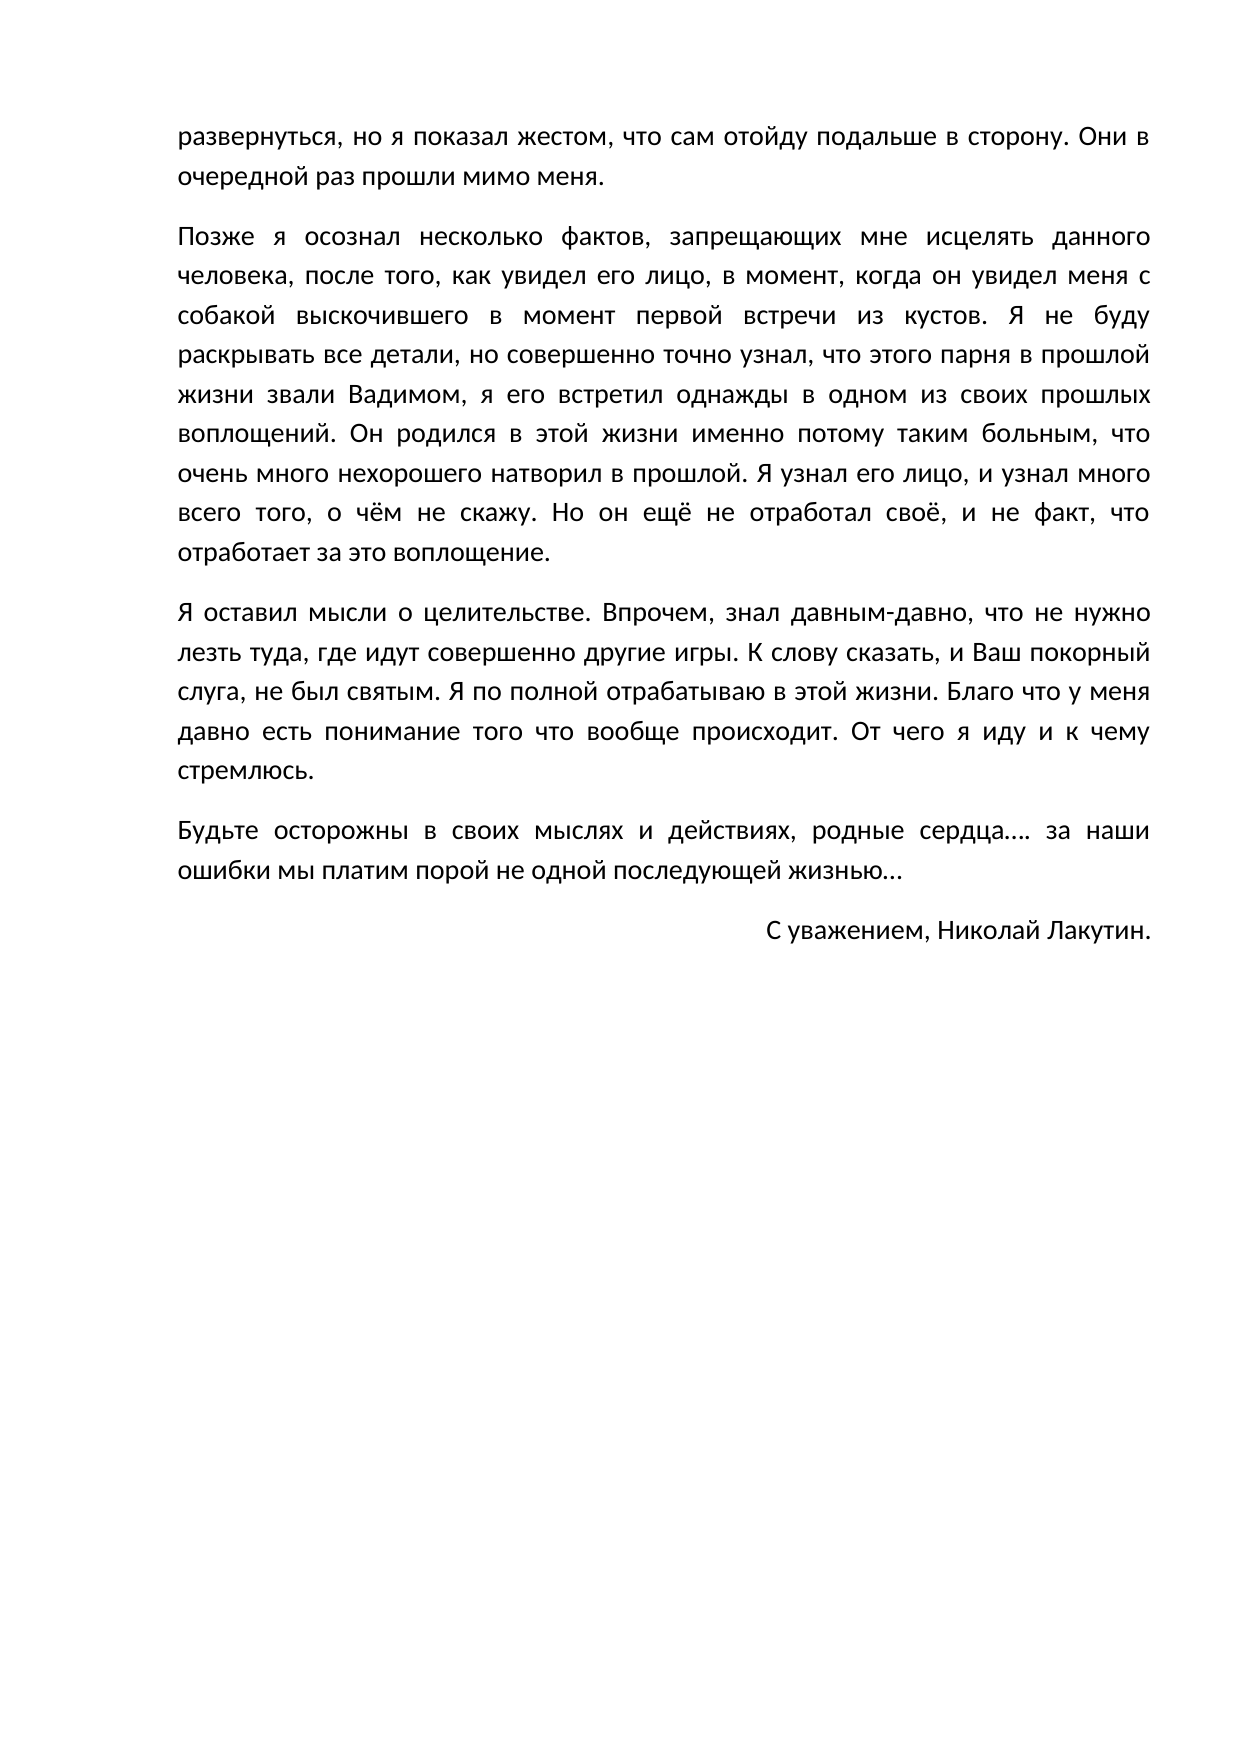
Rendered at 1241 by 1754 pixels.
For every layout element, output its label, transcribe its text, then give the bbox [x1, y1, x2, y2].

text Я оставил мысли о целительстве. Впрочем, знал давным-давно, что не нужно лезть туда, где идут совершенно другие игры. К слову сказать, и Ваш покорный слуга, не был святым. Я по полной отрабатываю в этой жизни. Благо что у меня давно есть понимание того что вообще происходит. От чего я иду и к чему стремлюсь. [177, 594, 1152, 786]
text Позже я осознал несколько фактов, запрещающих мне исцелять данного человека, после того, как увидел его лицо, в момент, когда он увидел меня с собакой выскочившего в момент первой встречи из кустов. Я не буду раскрывать все детали, но совершенно точно узнал, что этого парня в прошлой жизни звали Вадимом, я его встретил однажды в одном из своих прошлых воплощений. Он родился в этой жизни именно потому таким больным, что очень много нехорошего натворил в прошлой. Я узнал его лицо, и узнал много всего того, о чём не скажу. Но он ещё не отработал своё, и не факт, что отработает за это воплощение. [177, 218, 1152, 568]
text Будьте осторожны в своих мыслях и действиях, родные сердца…. за наши ошибки мы платим порой не одной последующей жизнью… [177, 812, 1152, 886]
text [177, 118, 1152, 192]
text С уважением, Николай Лакутин. [177, 912, 1152, 946]
